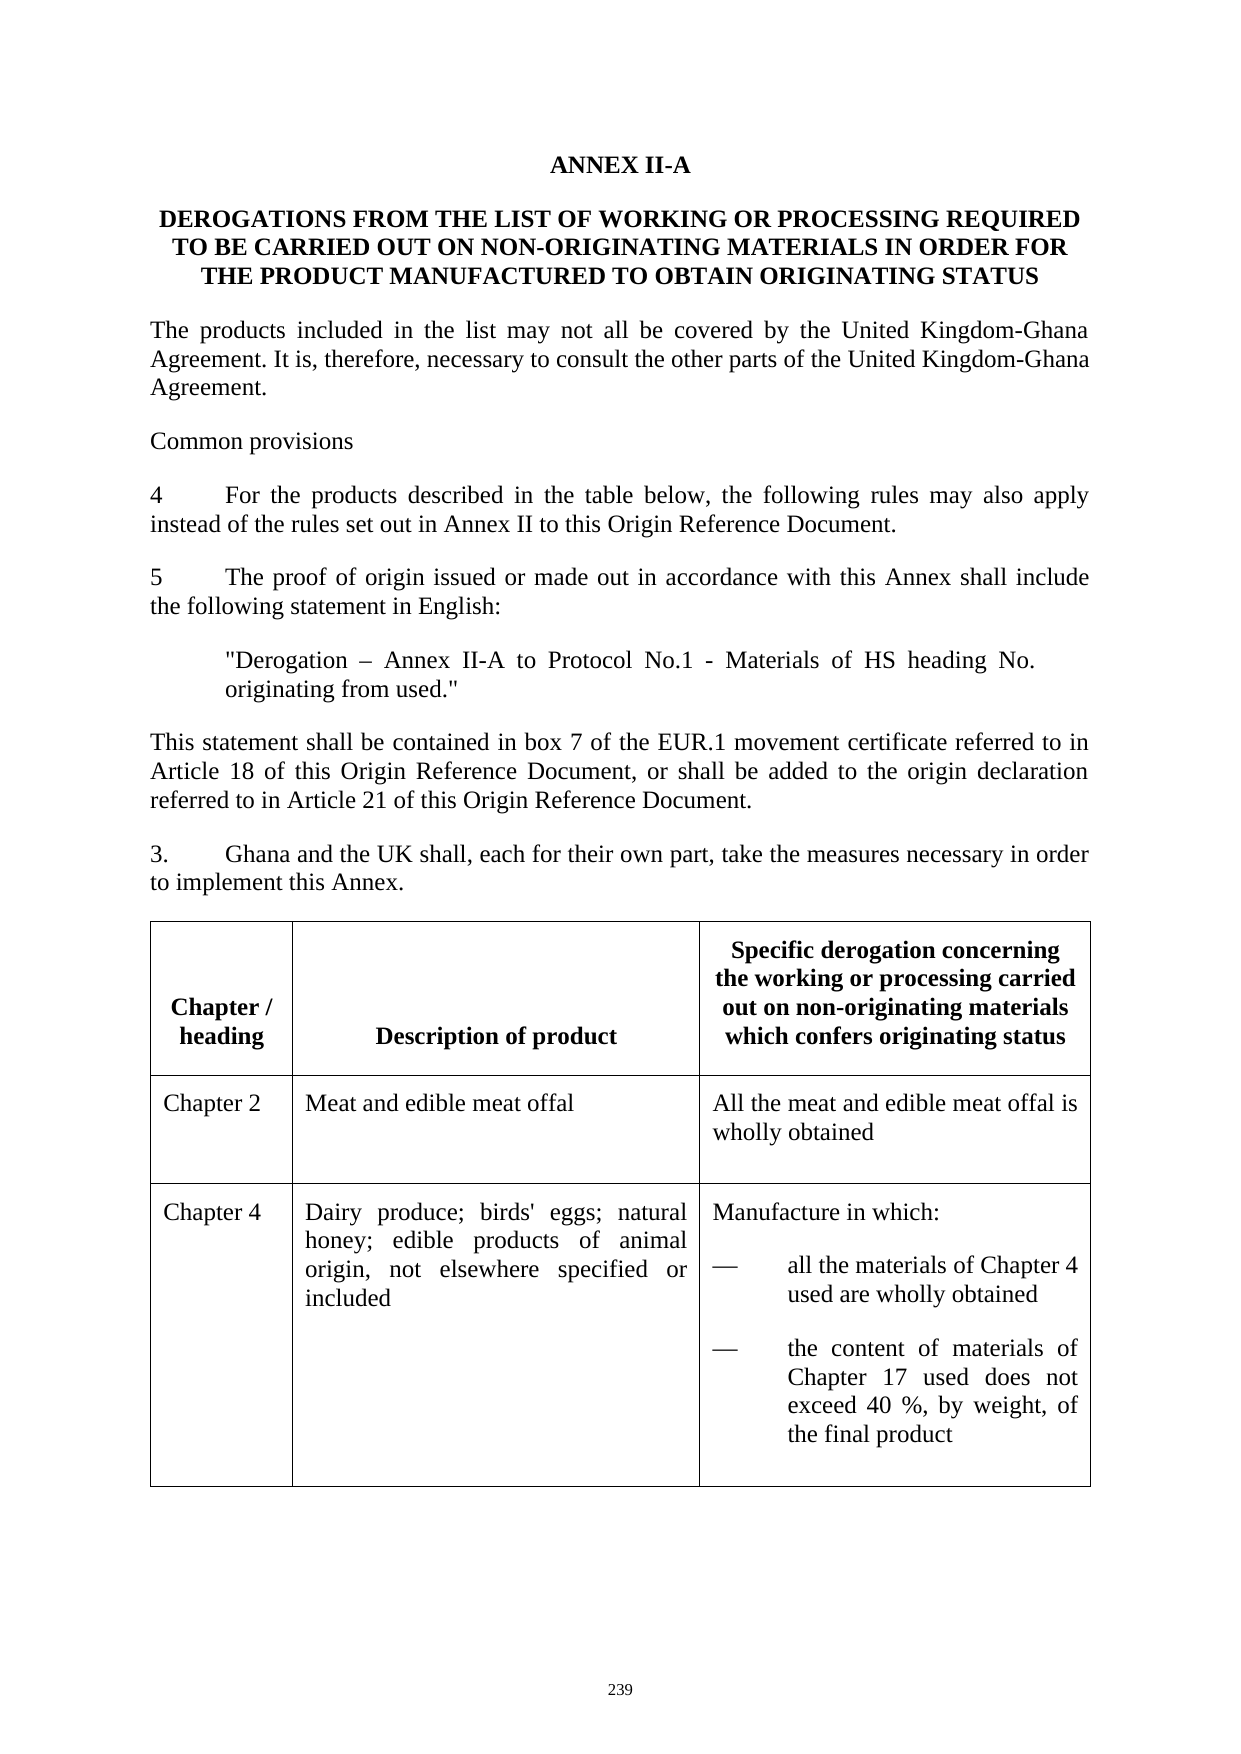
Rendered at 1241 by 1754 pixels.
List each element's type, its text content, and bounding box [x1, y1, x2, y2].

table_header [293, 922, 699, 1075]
list The proof of origin issued or made out in accordance with this Annex shall include the following statement in English: [150, 562, 1090, 620]
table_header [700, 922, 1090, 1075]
text The products included in the list may not all be covered by the United Kingdom-Ghana Agreement. It is, therefore, necessary to consult the other parts of the United Kingdom-Ghana Agreement. [150, 315, 1090, 401]
text DEROGATIONS FROM THE LIST OF WORKING OR PROCESSING REQUIRED TO BE CARRIED OUT ON NON‐ORIGINATING MATERIALS IN ORDER FOR THE PRODUCT MANUFACTURED TO OBTAIN ORIGINATING STATUS [150, 204, 1090, 290]
text "Derogation – Annex II-A to Protocol No.1 - Materials of HS heading No. originating from used." [225, 645, 1036, 702]
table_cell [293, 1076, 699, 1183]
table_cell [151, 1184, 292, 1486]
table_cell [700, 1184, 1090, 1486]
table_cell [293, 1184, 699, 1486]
list For the products described in the table below, the following rules may also apply instead of the rules set out in Annex II to this Origin Reference Document. [150, 480, 1090, 537]
text Common provisions [150, 426, 1090, 455]
text This statement shall be contained in box 7 of the EUR.1 movement certificate referred to in Article 18 of this Origin Reference Document, or shall be added to the origin declaration referred to in Article 21 of this Origin Reference Document. [150, 727, 1090, 814]
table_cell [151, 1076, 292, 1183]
text 3. Ghana and the UK shall, each for their own part, take the measures necessary in order to implement this Annex. [150, 839, 1090, 896]
text ANNEX II‐A [150, 150, 1090, 179]
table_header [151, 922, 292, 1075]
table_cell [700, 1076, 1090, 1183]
